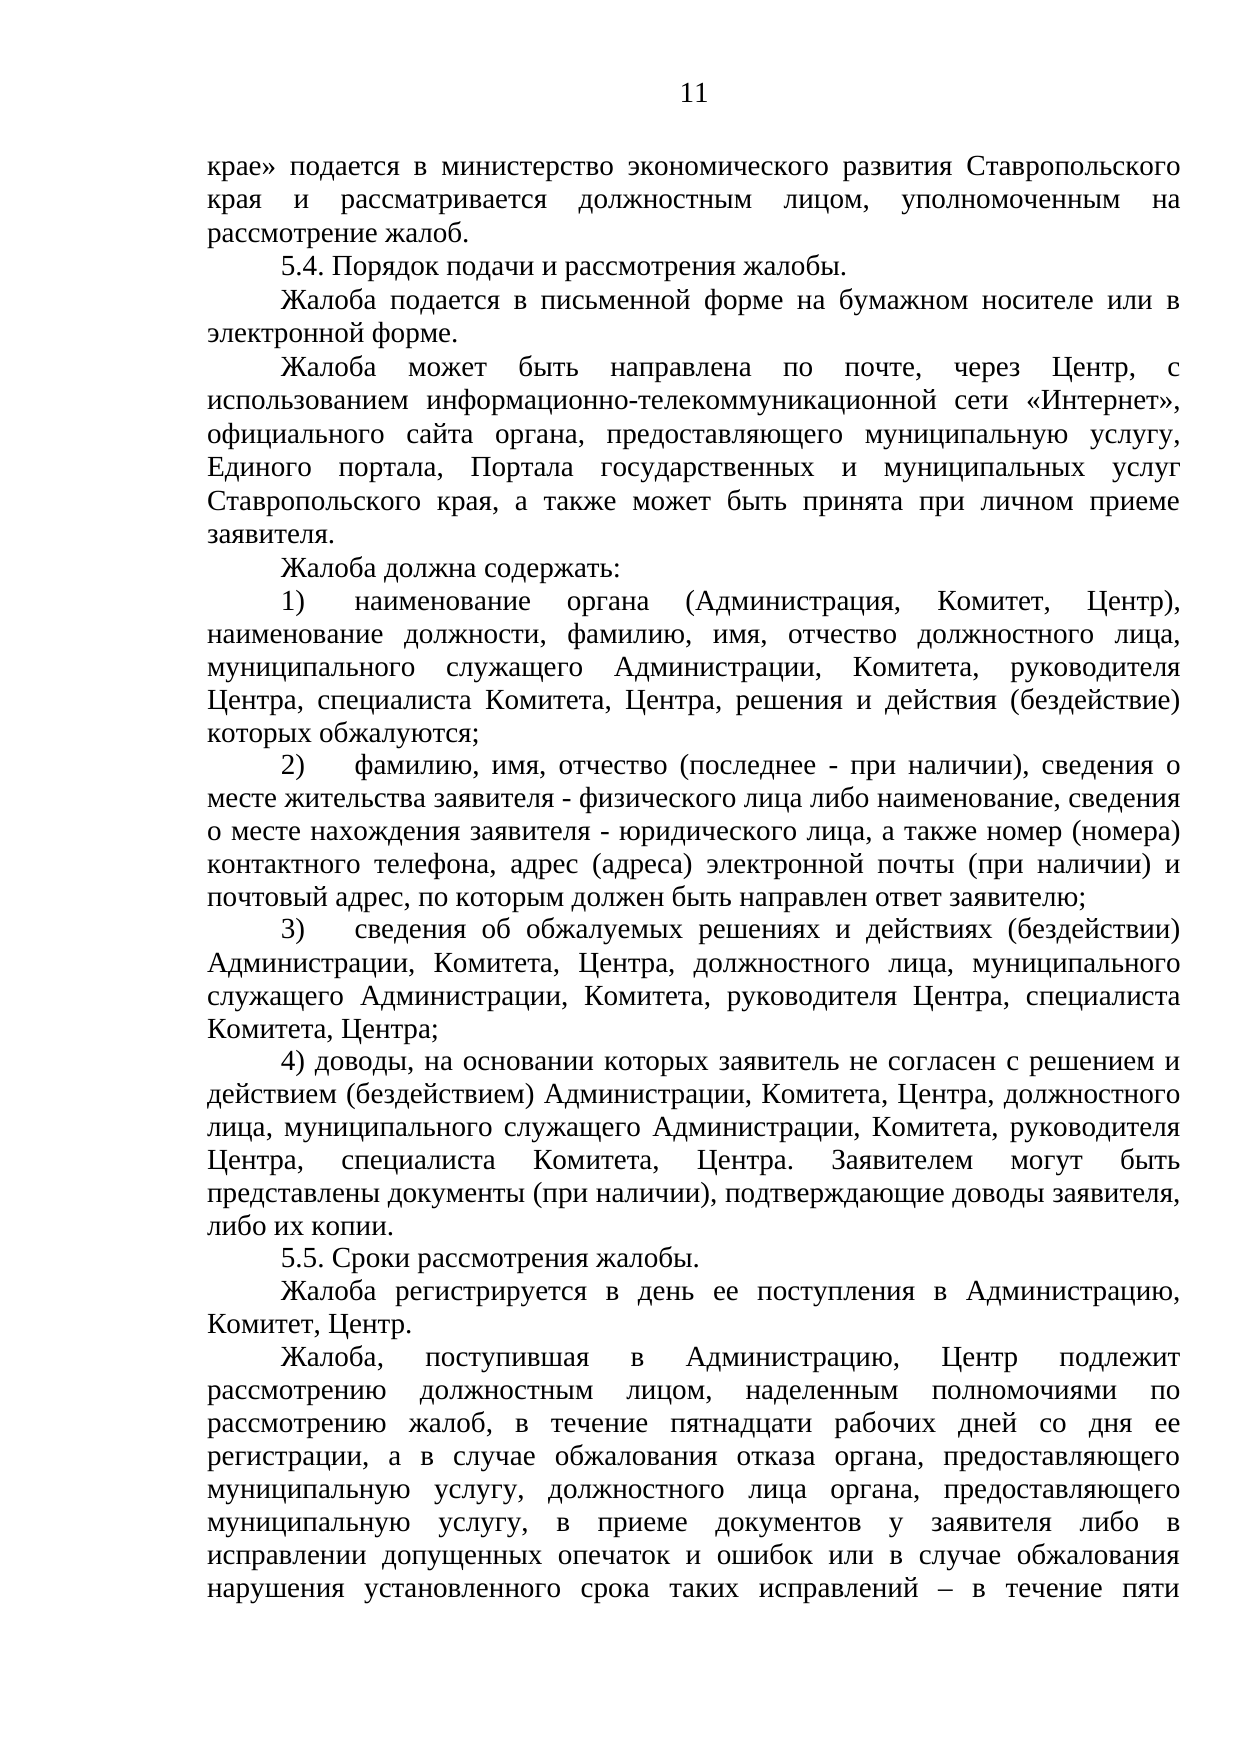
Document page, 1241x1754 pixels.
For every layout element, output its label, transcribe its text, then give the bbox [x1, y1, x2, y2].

text Жалоба должна содержать: [207, 550, 1181, 584]
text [207, 1340, 1181, 1603]
text Жалоба регистрируется в день ее поступления в Администрацию, Комитет, Центр. [207, 1274, 1181, 1340]
list сведения об обжалуемых решениях и действиях (бездействии) Администрации, Комитета, Центра, должностного лица, муниципального служащего Администрации, Комитета, руководителя Центра, специалиста Комитета, Центра; [207, 913, 1181, 1044]
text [207, 148, 1181, 248]
list наименование органа (Администрация, Комитет, Центр), наименование должности, фамилию, имя, отчество должностного лица, муниципального служащего Администрации, Комитета, руководителя Центра, специалиста Комитета, Центра, решения и действия (бездействие) которых обжалуются; [207, 584, 1181, 748]
text Жалоба может быть направлена по почте, через Центр, с использованием информационно-телекоммуникационной сети «Интернет», официального сайта органа, предоставляющего муниципальную услугу, Единого портала, Портала государственных и муниципальных услуг Ставропольского края, а также может быть принята при личном приеме заявителя. [207, 349, 1181, 550]
list фамилию, имя, отчество (последнее - при наличии), сведения о месте жительства заявителя - физического лица либо наименование, сведения о месте нахождения заявителя - юридического лица, а также номер (номера) контактного телефона, адрес (адреса) электронной почты (при наличии) и почтовый адрес, по которым должен быть направлен ответ заявителю; [207, 748, 1181, 913]
text 5.4. Порядок подачи и рассмотрения жалобы. [207, 248, 1181, 282]
text 4) доводы, на основании которых заявитель не согласен с решением и действием (бездействием) Администрации, Комитета, Центра, должностного лица, муниципального служащего Администрации, Комитета, руководителя Центра, специалиста Комитета, Центра. Заявителем могут быть представлены документы (при наличии), подтверждающие доводы заявителя, либо их копии. [207, 1044, 1181, 1242]
text 5.5. Сроки рассмотрения жалобы. [207, 1242, 1181, 1274]
text Жалоба подается в письменной форме на бумажном носителе или в электронной форме. [207, 282, 1181, 349]
